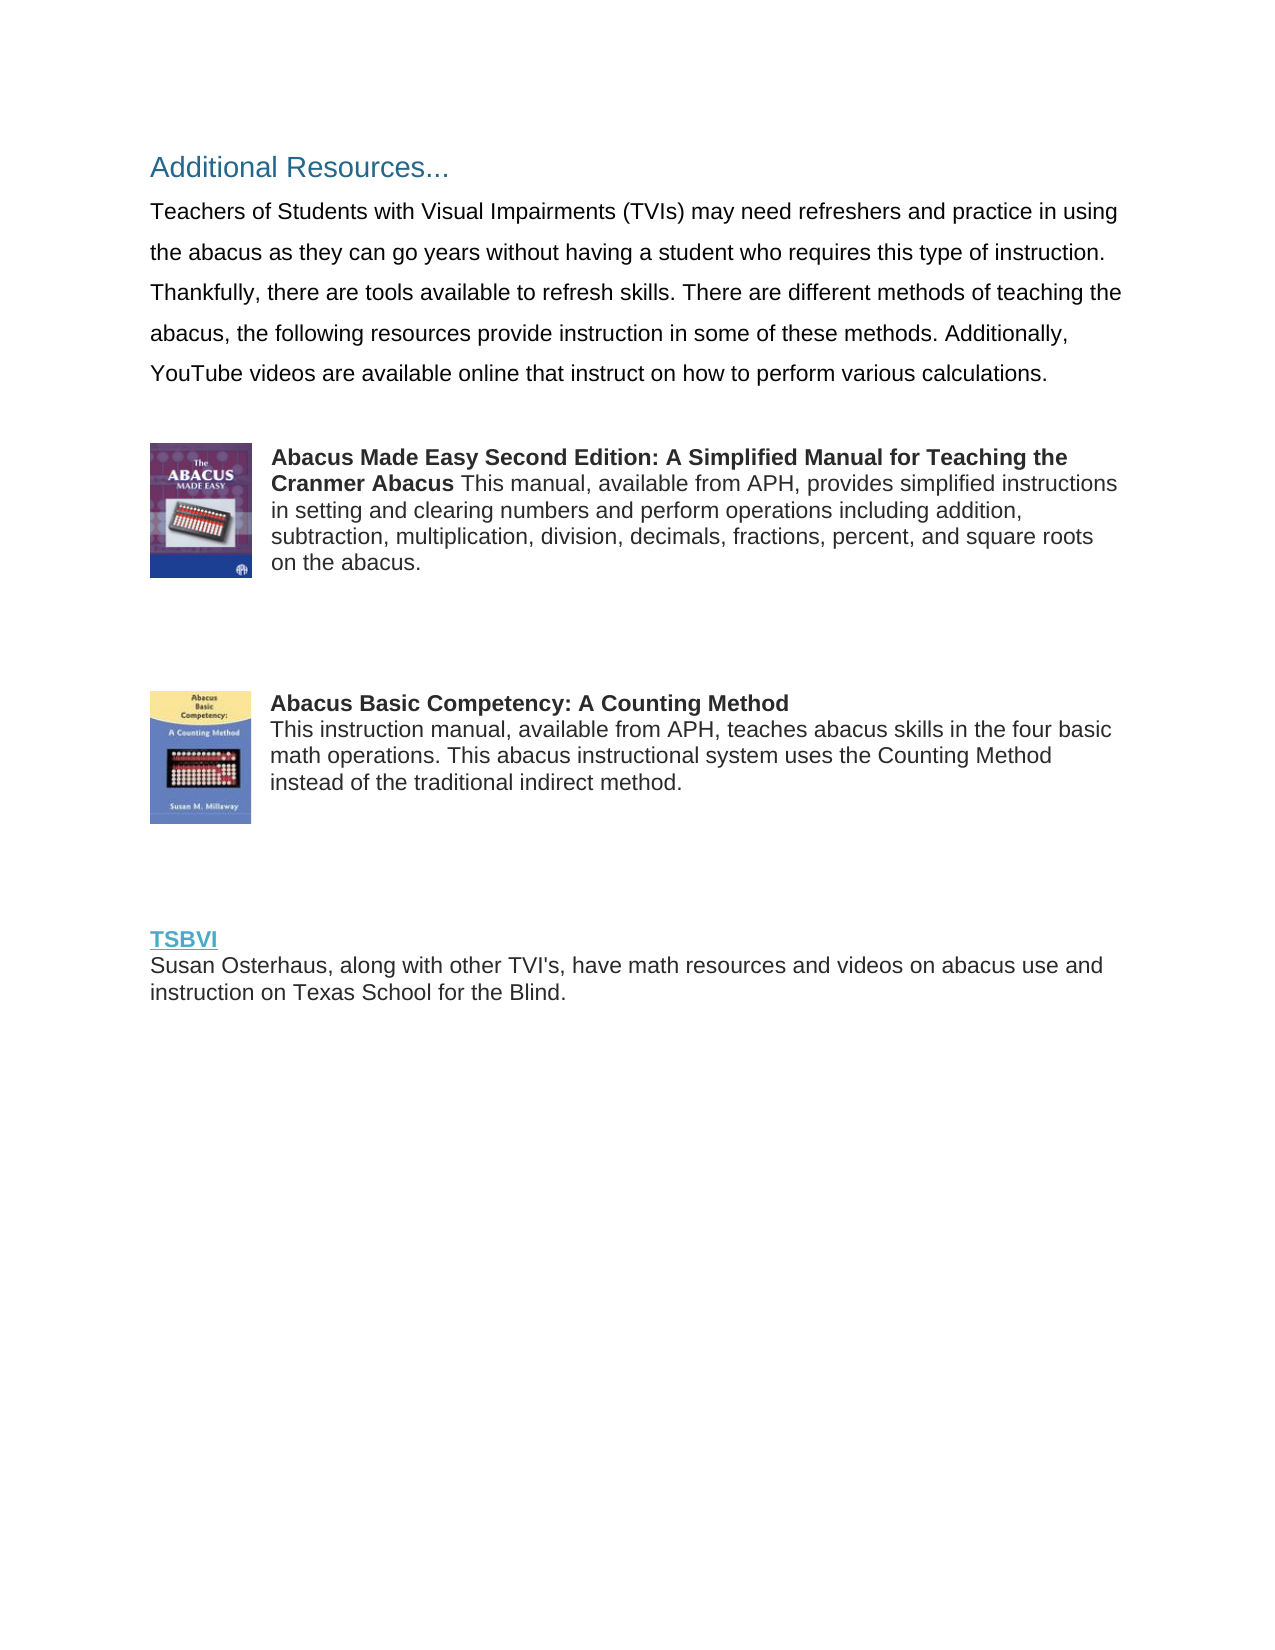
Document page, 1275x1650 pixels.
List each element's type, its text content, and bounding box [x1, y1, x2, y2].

picture [150, 691, 252, 824]
text TSBVI Susan Osterhaus, along with other TVI's, have math resources and videos on abacus use and instruction on Texas School for the Blind. [150, 926, 1125, 1005]
picture [150, 443, 252, 578]
text Teachers of Students with Visual Impairments (TVIs) may need refreshers and practice in using the abacus as they can go years without having a student who requires this type of instruction. Thankfully, there are tools available to refresh skills. There are different methods of teaching the abacus, the following resources provide instruction in some of these methods. Additionally, YouTube videos are available online that instruct on how to perform various calculations. [150, 183, 1125, 427]
text Additional Resources... [150, 150, 1125, 183]
text Abacus Basic Competency: A Counting Method This instruction manual, available from APH, teaches abacus skills in the four basic math operations. This abacus instructional system uses the Counting Method instead of the traditional indirect method. [150, 690, 1125, 823]
text Abacus Made Easy Second Edition: A Simplified Manual for Teaching the Cranmer Abacus This manual, available from APH, provides simplified instructions in setting and clearing numbers and perform operations including addition, subtraction, multiplication, division, decimals, fractions, percent, and square roots on the abacus. [150, 444, 1125, 630]
